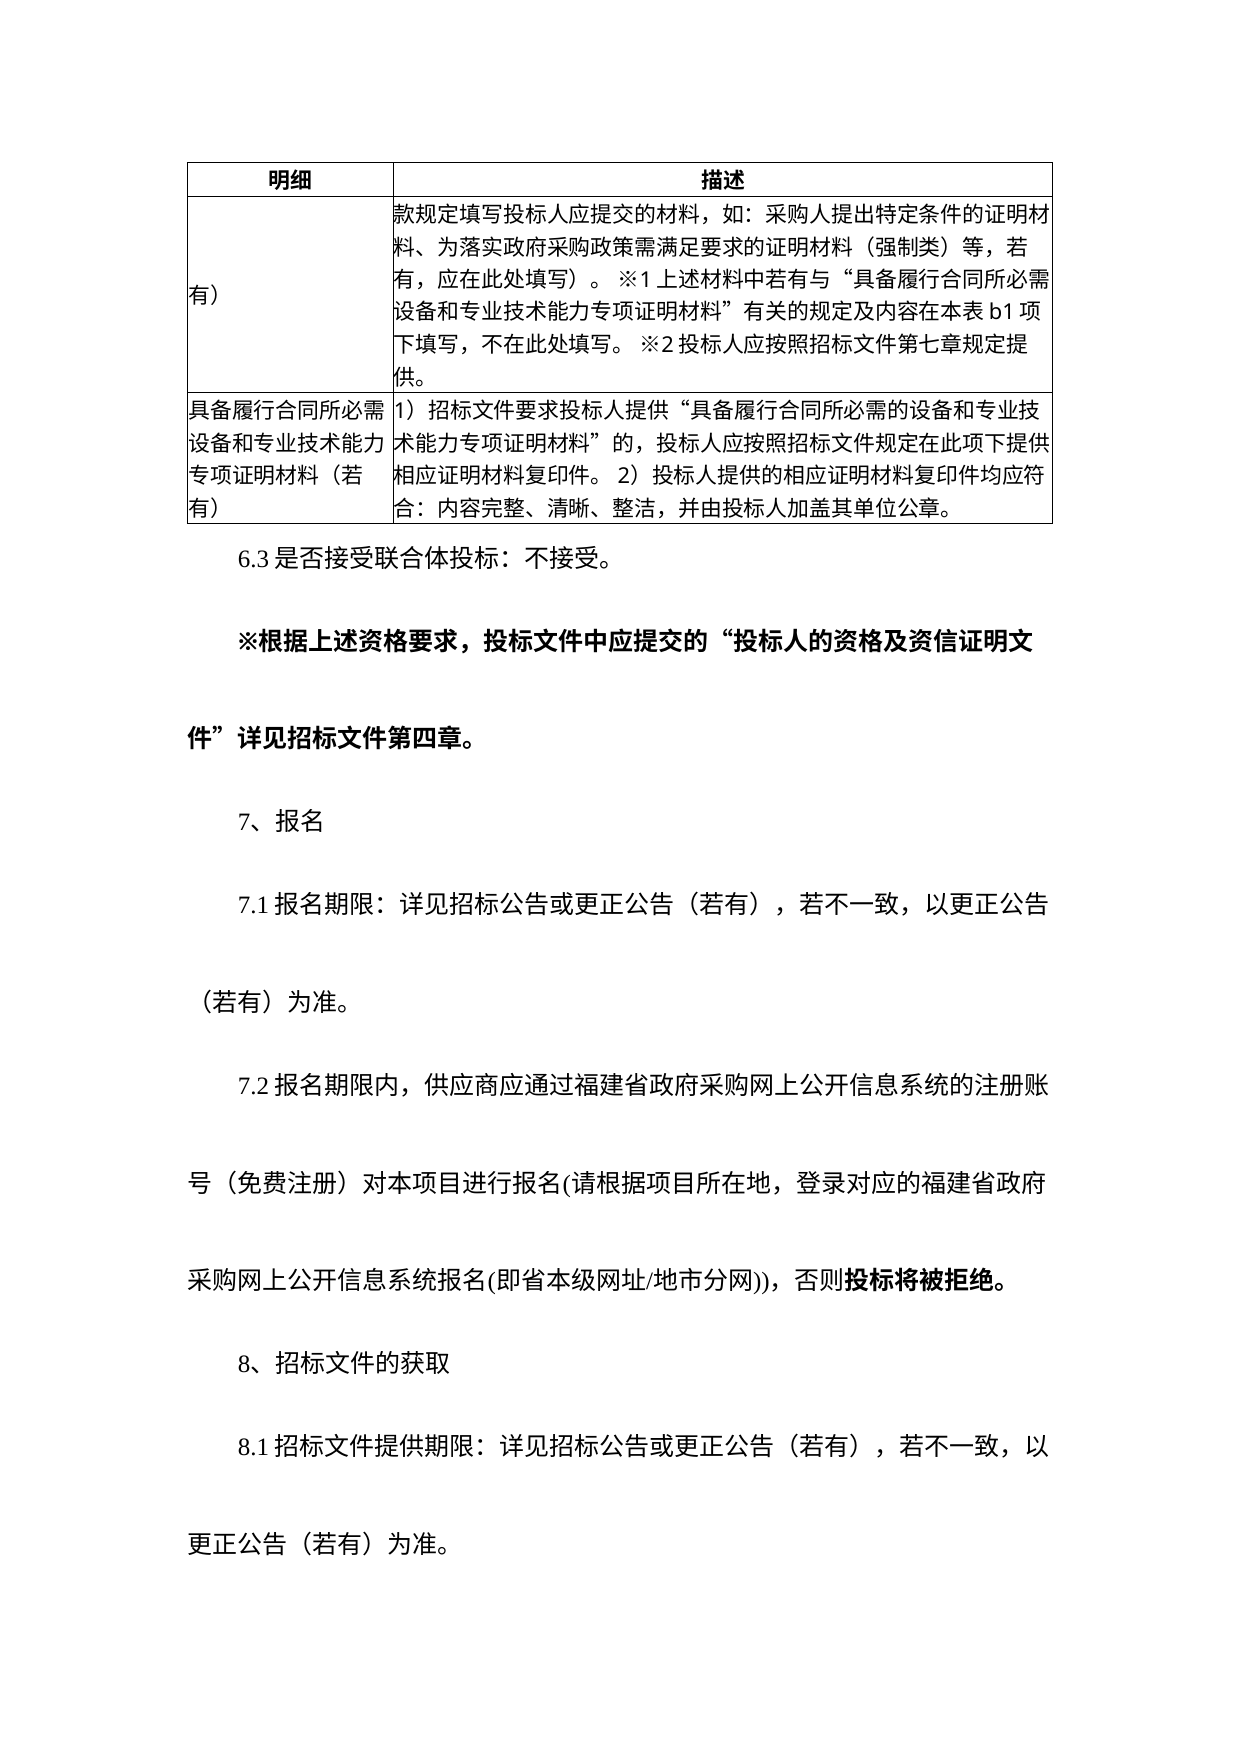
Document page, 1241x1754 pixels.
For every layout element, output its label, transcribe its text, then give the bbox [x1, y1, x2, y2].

table_header 描述 [394, 163, 1052, 196]
text 7、报名 [187, 787, 1053, 852]
table_header 明细 [188, 163, 393, 196]
table_cell 具备履行合同所必需设备和专业技术能力专项证明材料（若有） [188, 393, 393, 523]
table_cell 招标文件规定的其他资格证明文件（若有） [188, 197, 393, 392]
text ※根据上述资格要求，投标文件中应提交的“投标人的资格及资信证明文件”详见招标文件第四章。 [187, 607, 1053, 769]
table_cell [394, 197, 1052, 392]
table_cell 1）招标文件要求投标人提供“具备履行合同所必需的设备和专业技术能力专项证明材料”的，投标人应按照招标文件规定在此项下提供相应证明材料复印件。 2）投标人提供的相应证明材料复印件均应符合：内容完整、清晰、整洁，并由投标人加盖其单位公章。 [394, 393, 1052, 523]
text 7.1报名期限：详见招标公告或更正公告（若有），若不一致，以更正公告（若有）为准。 [187, 871, 1053, 1033]
text 7.2报名期限内，供应商应通过福建省政府采购网上公开信息系统的注册账号（免费注册）对本项目进行报名(请根据项目所在地，登录对应的福建省政府采购网上公开信息系统报名(即省本级网址/地市分网))，否则投标将被拒绝。 [187, 1051, 1053, 1311]
text 8、招标文件的获取 [187, 1329, 1053, 1394]
text 6.3是否接受联合体投标：不接受。 [187, 524, 1053, 589]
text 8.1招标文件提供期限：详见招标公告或更正公告（若有），若不一致，以更正公告（若有）为准。 [187, 1412, 1053, 1575]
